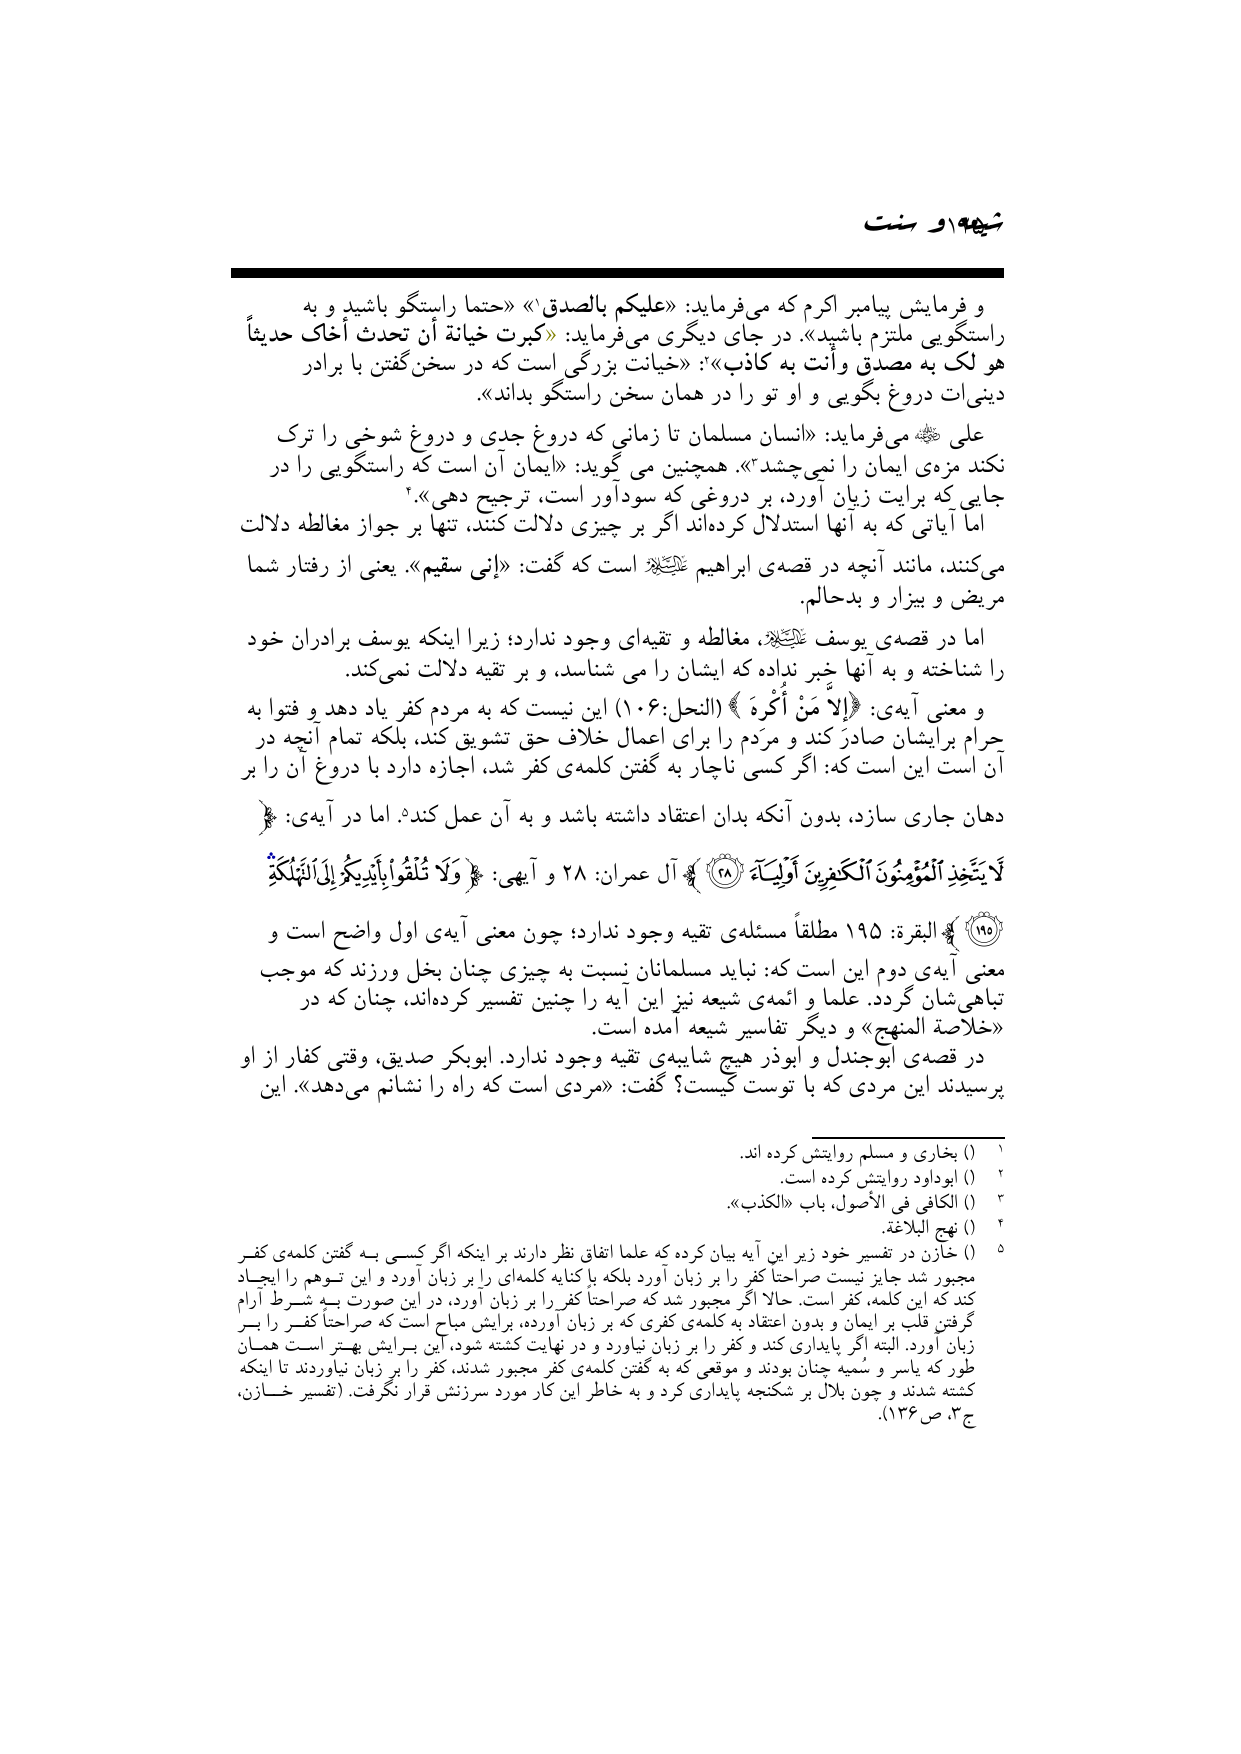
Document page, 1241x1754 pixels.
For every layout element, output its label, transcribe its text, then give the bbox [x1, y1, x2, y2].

text اما آیاتی که به آنها استدلال کرده‌اند اگر بر چیزی دلالت کنند، تنها بر جواز مغالطه دلالت می‌کنند، مانند آنچه در قصه‌ی ابراهیم ؛ است که گفت: «إنی سقیم». یعنی از رفتار شما مریض و بیزار و بدحالم. [236, 514, 1004, 616]
text و معنی آیه‌ی: إِلاَّ مَنْ أُكْرِهَ (النحل:106) این نیست که به مردم کفر یاد دهد و فتوا به حرام برایشان صادر کند و مردم را برای اعمال خلاف حق تشویق کند، بلکه تمام آنچه در آن است این است که: اگر كسي ناچار به گفتن کلمه‌ی کفر شد، اجازه دارد با دروغ آن را بر دهان جاری سازد، بدون آنکه بدان اعتقاد داشته باشد و به آن عمل کند. اما در آیه‌ی: ﭽ ﯜ ﯝ ﯞ ﯟ ﯠ ﯺ ﭼ آل عمران: ٢٨ و آیه‏ی: ﭽ ﮤ ﮥ ﮦ ﮧ ﮨﮩ ﮰ ﭼ البقرة: ١٩٥ مطلقاً مسئله‌ی تقیه وجود ندارد؛ چون معنی آیه‌ی اول واضح است و معنی آیه‌ی دوم این است که: نباید مسلمانان نسبت به چیزی چنان بخل ورزند که موجب تباهی‌شان گردد. علما و ائمه‌ی شیعه نیز این آیه را چنین تفسیر کرده‌اند، چنان که در «خلاصة المنهج» و دیگر تفاسیر شیعه آمده است. [236, 689, 1004, 1046]
text در قصه‌ی ابوجندل و ابوذر هیچ شایبه‌ی تقیه وجود ندارد. ابوبکر صدیق، وقتی کفار از او پرسیدند این مردی که با توست کیست؟ گفت: «مردی است که راه را نشانم می‌دهد». این سخن هیچ ارتباطی با تقیه ندارد مگر حضرت محمد راه خیر و بهشت را به ابوبکر نشان نمی‌داد؟. [236, 1046, 1004, 1104]
text و فرمایش پیامبر اکرم که می‌فرماید: «علیکم بالصدق» «حتما راستگو باشید و به راستگویی ملتزم باشید». در جای دیگری می‌فرماید: «كبرت خيانة أن تحدث أخاك حديثاً هو لك به مصدق وأنت به كاذب»: «خیانت بزرگی است که در سخن‌گفتن با برادر دینی‌ات دروغ‌ بگویی و او تو را در همان سخن راستگو بداند». [236, 295, 1004, 412]
text اما در قصه‌ی یوسف ؛، مغالطه و تقیه‌ای وجود ندارد؛ زیرا اینکه یوسف برادران خود را شناخته و به آنها خبر نداده که ایشان را می شناسد، و بر تقیه دلالت نمی‌کند. [236, 616, 1004, 689]
text علی س می‌فرماید: «انسان مسلمان تا زمانی که دروغ جدی و دروغ شوخی را ترک نکند مزه‌ی ایمان را نمی‌چشد». همچنین می گوید: «ایمان آن است که راستگویی را در جایی که برایت زیان ‌آورد، بر دروغی که سودآور است، ترجیح دهی». [236, 412, 1004, 514]
